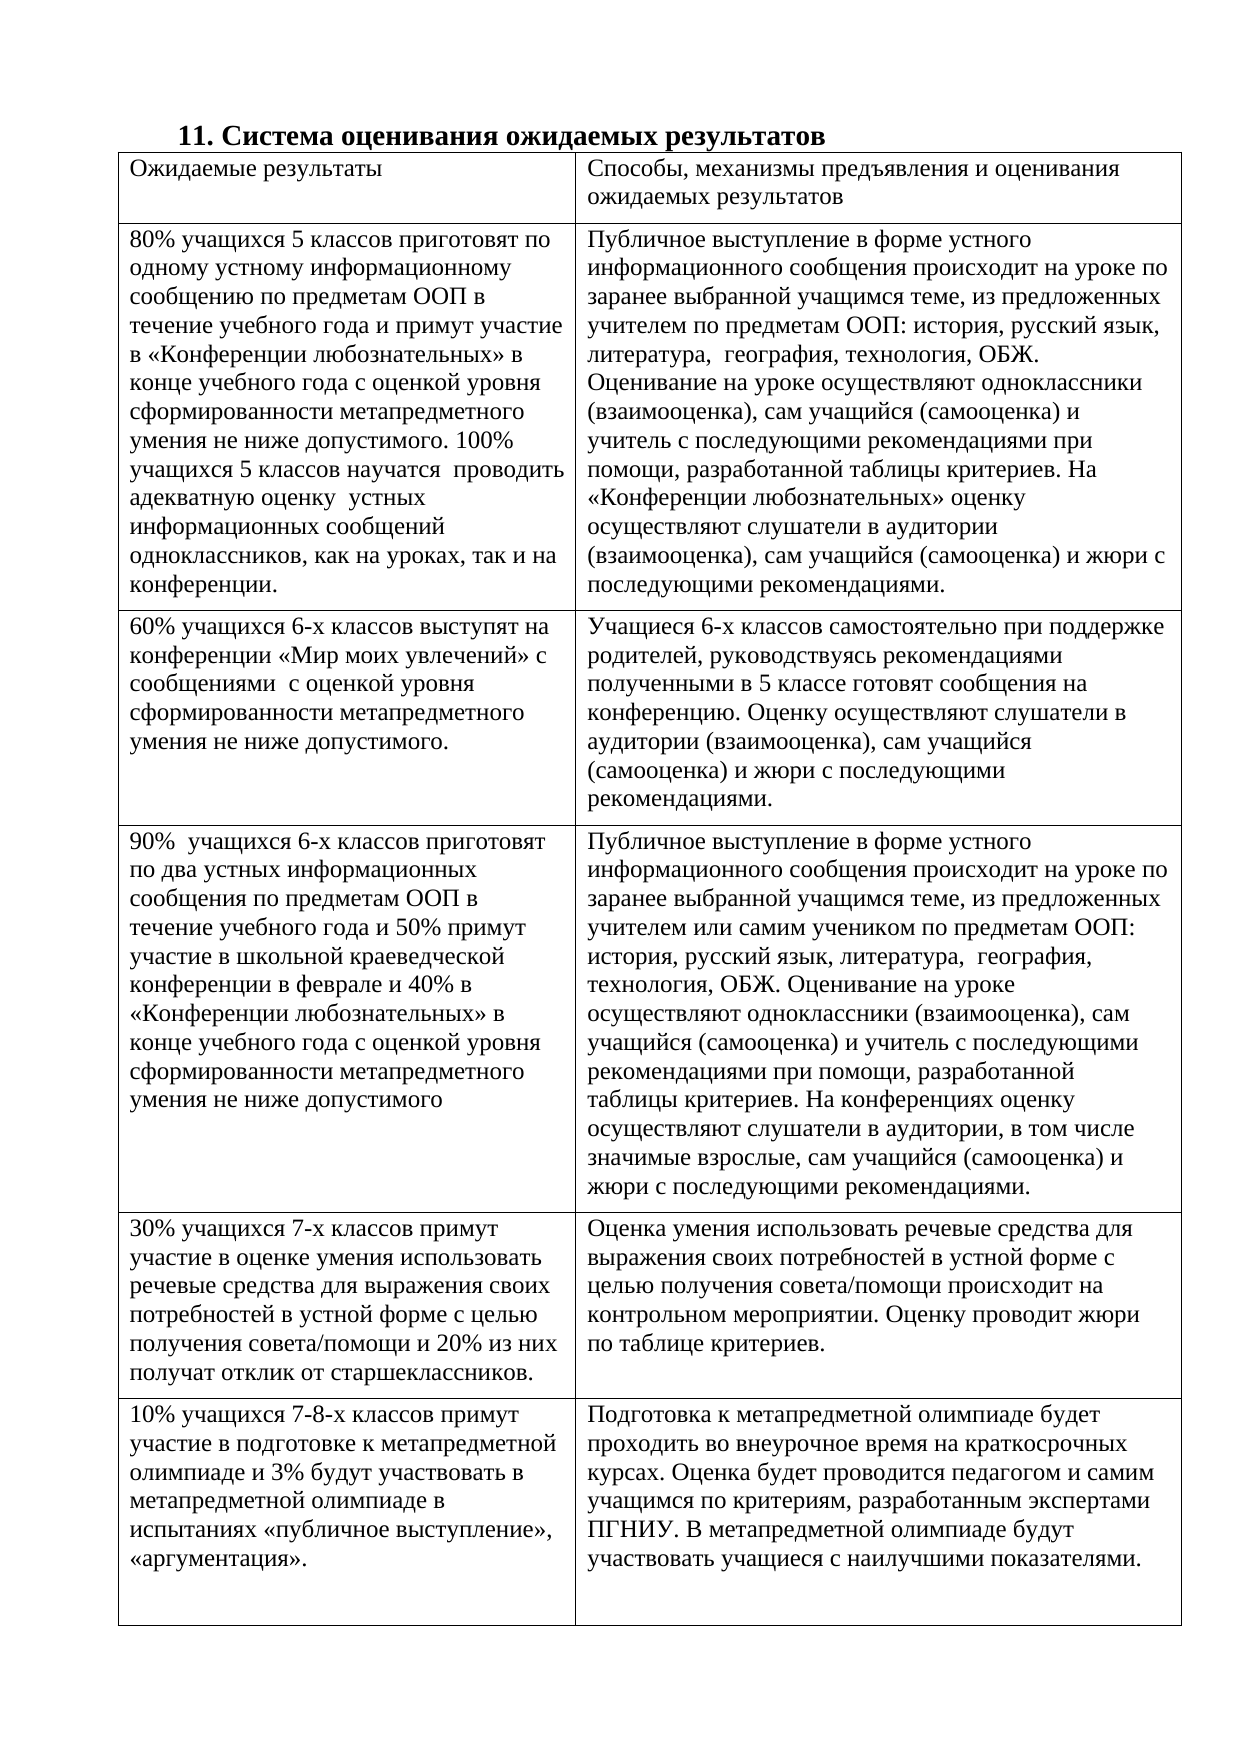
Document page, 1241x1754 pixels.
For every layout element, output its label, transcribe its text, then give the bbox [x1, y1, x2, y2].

table_cell 30% учащихся 7-х классов примут участие в оценке умения использовать речевые средства для выражения своих потребностей в устной форме с целью получения совета/помощи и 20% из них получат отклик от старшеклассников. [119, 1213, 575, 1398]
table_cell 80% учащихся 5 классов приготовят по одному устному информационному сообщению по предметам ООП в течение учебного года и примут участие в «Конференции любознательных» в конце учебного года с оценкой уровня сформированности метапредметного умения не ниже допустимого. 100% учащихся 5 классов научатся проводить адекватную оценку устных информационных сообщений одноклассников, как на уроках, так и на конференции. [119, 224, 575, 610]
table_cell Публичное выступление в форме устного информационного сообщения происходит на уроке по заранее выбранной учащимся теме, из предложенных учителем по предметам ООП: история, русский язык, литература, география, технология, ОБЖ. Оценивание на уроке осуществляют одноклассники (взаимооценка), сам учащийся (самооценка) и учитель с последующими рекомендациями при помощи, разработанной таблицы критериев. На «Конференции любознательных» оценку осуществляют слушатели в аудитории (взаимооценка), сам учащийся (самооценка) и жюри с последующими рекомендациями. [576, 224, 1181, 610]
table_header Способы, механизмы предъявления и оценивания ожидаемых результатов [576, 153, 1181, 223]
table_cell 60% учащихся 6-х классов выступят на конференции «Мир моих увлечений» с сообщениями с оценкой уровня сформированности метапредметного умения не ниже допустимого. [119, 611, 575, 825]
table_cell Оценка умения использовать речевые средства для выражения своих потребностей в устной форме с целью получения совета/помощи происходит на контрольном мероприятии. Оценку проводит жюри по таблице критериев. [576, 1213, 1181, 1398]
table_cell Учащиеся 6-х классов самостоятельно при поддержке родителей, руководствуясь рекомендациями полученными в 5 классе готовят сообщения на конференцию. Оценку осуществляют слушатели в аудитории (взаимооценка), сам учащийся (самооценка) и жюри с последующими рекомендациями. [576, 611, 1181, 825]
table_header Ожидаемые результаты [119, 153, 575, 223]
table_cell 10% учащихся 7-8-х классов примут участие в подготовке к метапредметной олимпиаде и 3% будут участвовать в метапредметной олимпиаде в испытаниях «публичное выступление», «аргументация». [119, 1399, 575, 1625]
table_cell Публичное выступление в форме устного информационного сообщения происходит на уроке по заранее выбранной учащимся теме, из предложенных учителем или самим учеником по предметам ООП: история, русский язык, литература, география, технология, ОБЖ. Оценивание на уроке осуществляют одноклассники (взаимооценка), сам учащийся (самооценка) и учитель с последующими рекомендациями при помощи, разработанной таблицы критериев. На конференциях оценку осуществляют слушатели в аудитории, в том числе значимые взрослые, сам учащийся (самооценка) и жюри с последующими рекомендациями. [576, 826, 1181, 1212]
table_cell Подготовка к метапредметной олимпиаде будет проходить во внеурочное время на краткосрочных курсах. Оценка будет проводится педагогом и самим учащимся по критериям, разработанным экспертами ПГНИУ. В метапредметной олимпиаде будут участвовать учащиеся с наилучшими показателями. [576, 1399, 1181, 1625]
table_cell 90% учащихся 6-х классов приготовят по два устных информационных сообщения по предметам ООП в течение учебного года и 50% примут участие в школьной краеведческой конференции в феврале и 40% в «Конференции любознательных» в конце учебного года с оценкой уровня сформированности метапредметного умения не ниже допустимого [119, 826, 575, 1212]
text 11. Система оценивания ожидаемых результатов [177, 118, 1137, 152]
